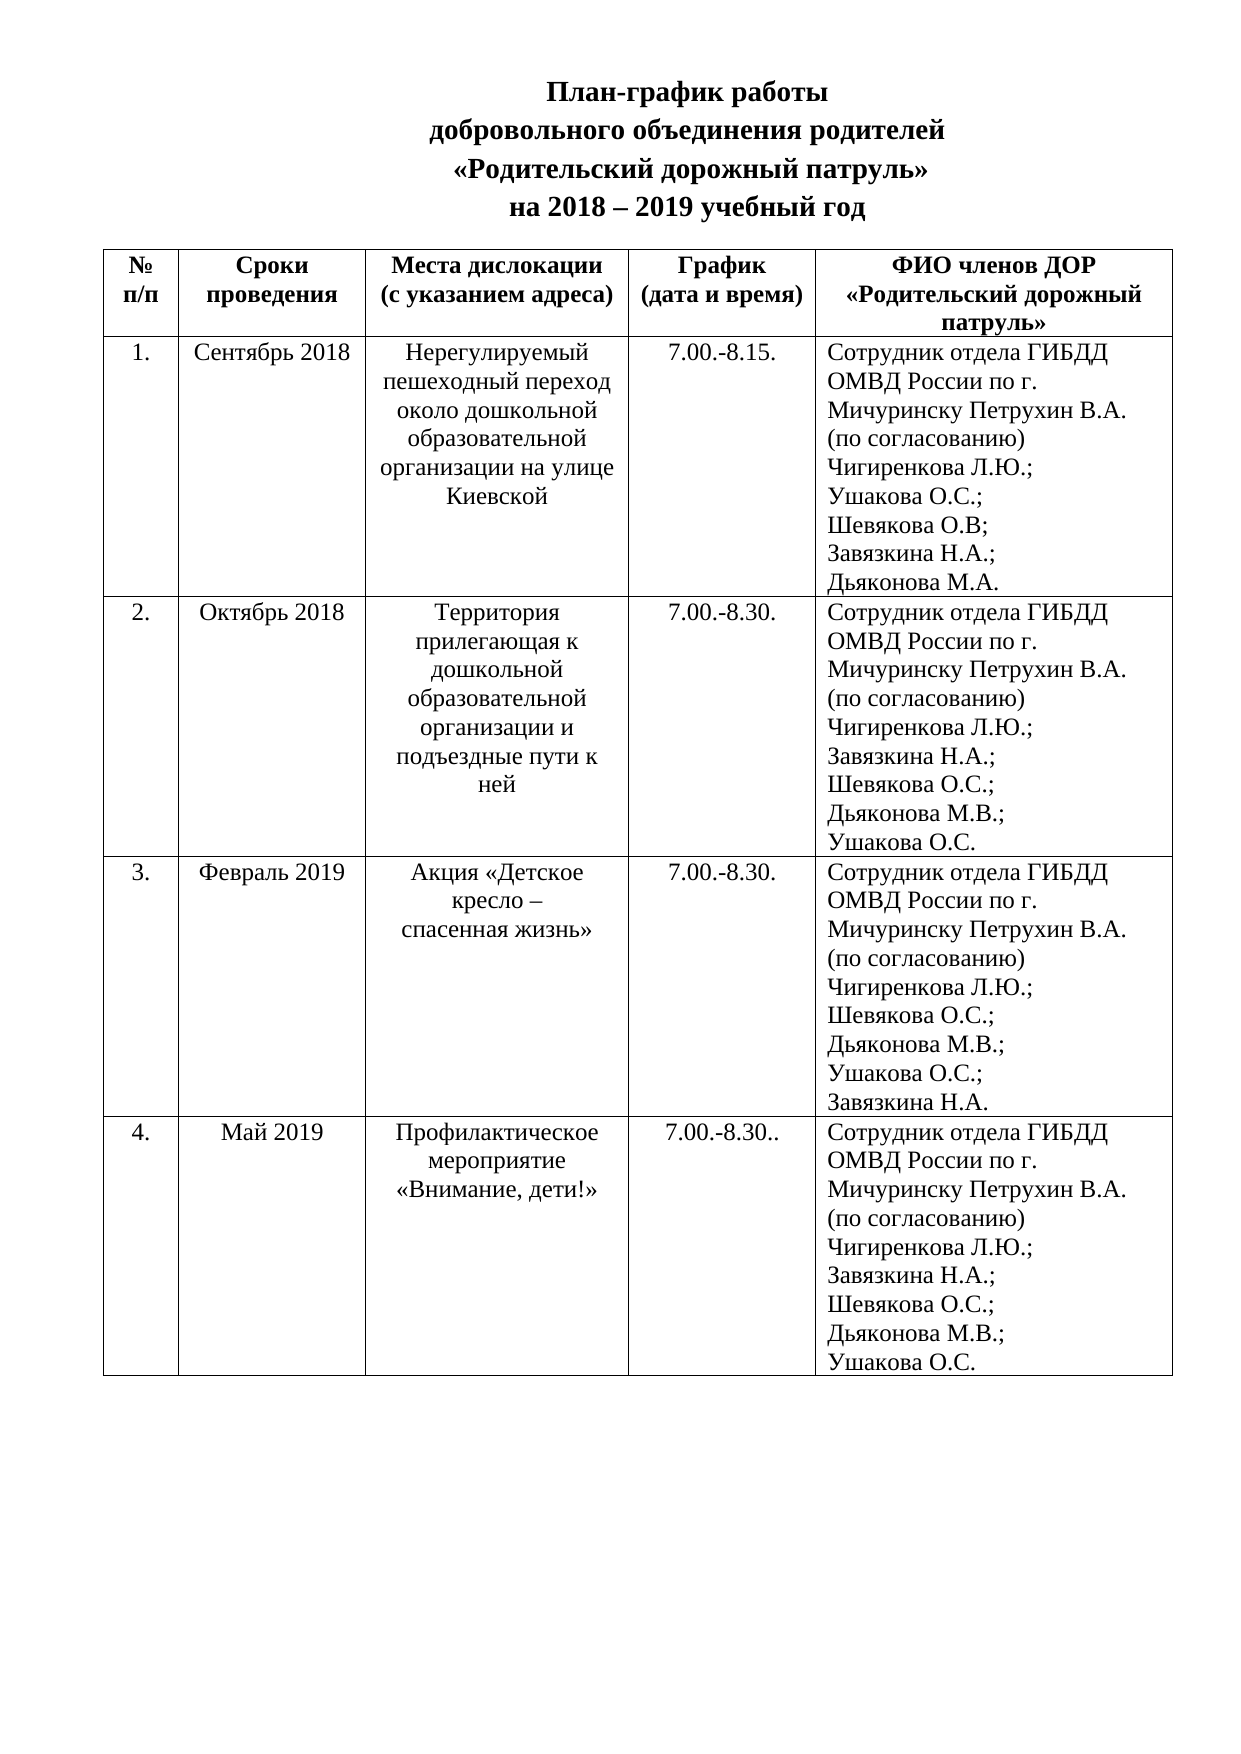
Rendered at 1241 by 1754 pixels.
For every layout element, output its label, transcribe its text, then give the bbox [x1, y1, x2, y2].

table_cell 7.00.-8.30. [629, 857, 815, 1116]
table_cell Сентябрь 2018 [179, 337, 365, 596]
table_header Сроки проведения [179, 250, 365, 336]
table_cell 3. [104, 857, 178, 1116]
table_cell Октябрь 2018 [179, 597, 365, 856]
table_header ФИО членов ДОР «Родительский дорожный патруль» [816, 250, 1172, 336]
table_cell Февраль 2019 [179, 857, 365, 1116]
table_cell Сотрудник отдела ГИБДД ОМВД России по г. Мичуринску Петрухин В.А. (по согласованию) Чигиренкова Л.Ю.; Шевякова О.С.; Дьяконова М.В.; Ушакова О.С.; Завязкина Н.А. [816, 857, 1172, 1116]
table_cell 7.00.-8.30.. [629, 1117, 815, 1375]
table_cell Сотрудник отдела ГИБДД ОМВД России по г. Мичуринску Петрухин В.А. (по согласованию) Чигиренкова Л.Ю.; Завязкина Н.А.; Шевякова О.С.; Дьяконова М.В.; Ушакова О.С. [816, 1117, 1172, 1375]
table_cell Территория прилегающая к дошкольной образовательной организации и подъездные пути к ней [366, 597, 628, 856]
list «Родительский дорожный патруль» [223, 151, 1152, 184]
table_cell 7.00.-8.15. [629, 337, 815, 596]
list на 2018 – 2019 учебный год [223, 189, 1152, 223]
table_cell 4. [104, 1117, 178, 1375]
table_cell Профилактическое мероприятие «Внимание, дети!» [366, 1117, 628, 1375]
table_cell 2. [104, 597, 178, 856]
list План-график работы [223, 74, 1152, 107]
list добровольного объединения родителей [223, 112, 1152, 146]
table_cell Акция «Детское кресло – спасенная жизнь» [366, 857, 628, 1116]
table_cell Сотрудник отдела ГИБДД ОМВД России по г. Мичуринску Петрухин В.А. (по согласованию) Чигиренкова Л.Ю.; Завязкина Н.А.; Шевякова О.С.; Дьяконова М.В.; Ушакова О.С. [816, 597, 1172, 856]
table_header № п/п [104, 250, 178, 336]
table_cell 1. [104, 337, 178, 596]
table_header Места дислокации (с указанием адреса) [366, 250, 628, 336]
table_header График (дата и время) [629, 250, 815, 336]
table_cell 7.00.-8.30. [629, 597, 815, 856]
table_cell Сотрудник отдела ГИБДД ОМВД России по г. Мичуринску Петрухин В.А. (по согласованию) Чигиренкова Л.Ю.; Ушакова О.С.; Шевякова О.В; Завязкина Н.А.; Дьяконова М.А. [816, 337, 1172, 596]
table_cell Май 2019 [179, 1117, 365, 1375]
table_cell Нерегулируемый пешеходный переход около дошкольной образовательной организации на улице Киевской [366, 337, 628, 596]
